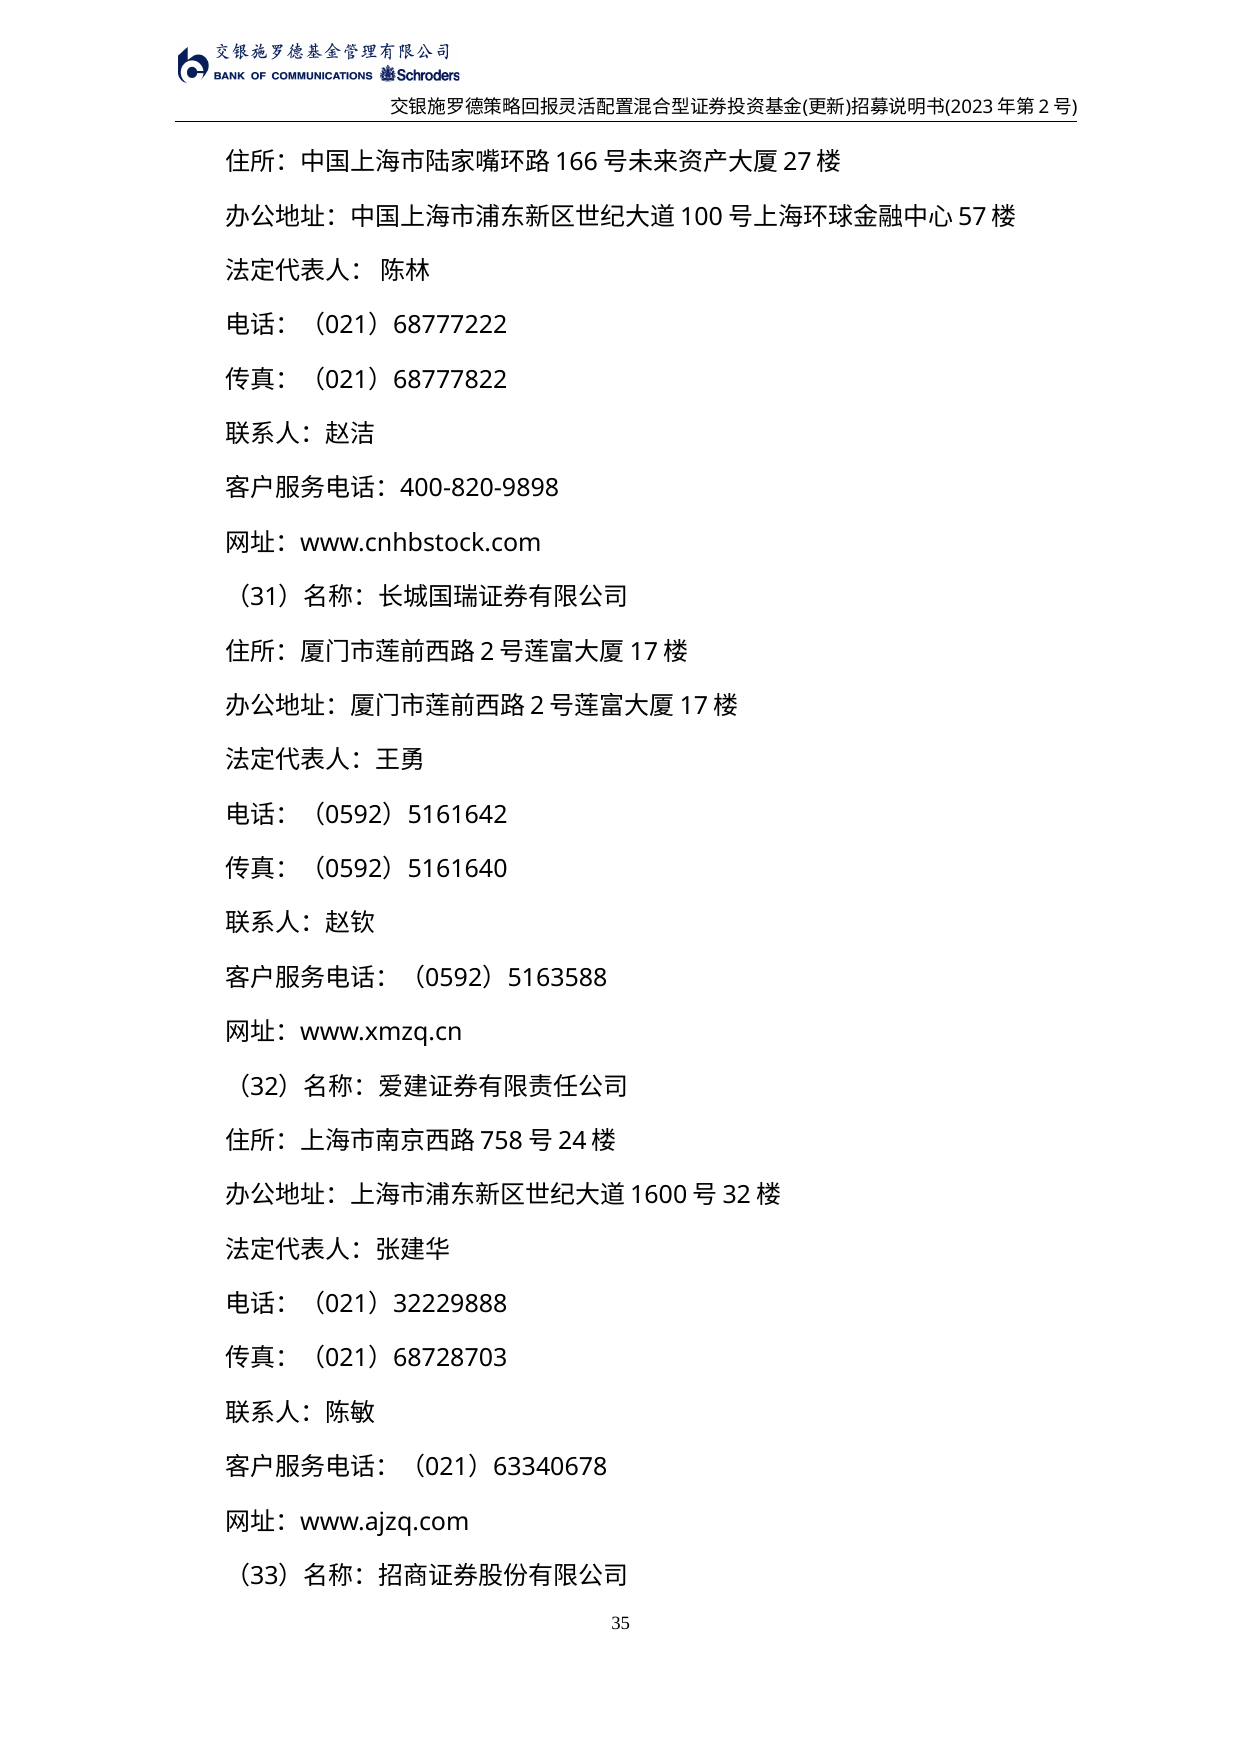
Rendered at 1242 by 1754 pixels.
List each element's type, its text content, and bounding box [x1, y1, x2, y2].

text 法定代表人：张建华 [175, 1229, 1077, 1265]
text 法定代表人： 陈林 [175, 250, 1077, 287]
text 办公地址：中国上海市浦东新区世纪大道100号上海环球金融中心57楼 [175, 196, 1077, 232]
text 电话：（021）32229888 [175, 1283, 1077, 1320]
text 住所：厦门市莲前西路2号莲富大厦17楼 [175, 631, 1077, 667]
text （31）名称：长城国瑞证券有限公司 [175, 577, 1077, 613]
text 网址：www.ajzq.com [175, 1501, 1077, 1537]
text （32）名称：爱建证券有限责任公司 [175, 1066, 1077, 1102]
text 联系人：陈敏 [175, 1392, 1077, 1428]
text 网址：www.xmzq.cn [175, 1012, 1077, 1048]
text 客户服务电话：（0592）5163588 [175, 957, 1077, 993]
text 客户服务电话：（021）63340678 [175, 1447, 1077, 1483]
text 客户服务电话：400-820-9898 [175, 468, 1077, 504]
picture [178, 43, 460, 83]
text 电话：（021）68777222 [175, 305, 1077, 341]
text 传真：（0592）5161640 [175, 848, 1077, 885]
text 办公地址：厦门市莲前西路2号莲富大厦17楼 [175, 685, 1077, 722]
text 法定代表人：王勇 [175, 740, 1077, 776]
text 联系人：赵洁 [175, 413, 1077, 450]
text （33）名称：招商证券股份有限公司 [175, 1555, 1077, 1592]
text 网址：www.cnhbstock.com [175, 522, 1077, 558]
text 联系人：赵钦 [175, 903, 1077, 939]
text 电话：（0592）5161642 [175, 794, 1077, 830]
text 办公地址：上海市浦东新区世纪大道1600号32楼 [175, 1175, 1077, 1211]
text 住所：中国上海市陆家嘴环路166号未来资产大厦27楼 [175, 142, 1077, 178]
text 传真：（021）68777822 [175, 359, 1077, 395]
text 住所：上海市南京西路758号24楼 [175, 1120, 1077, 1157]
text 传真：（021）68728703 [175, 1338, 1077, 1374]
